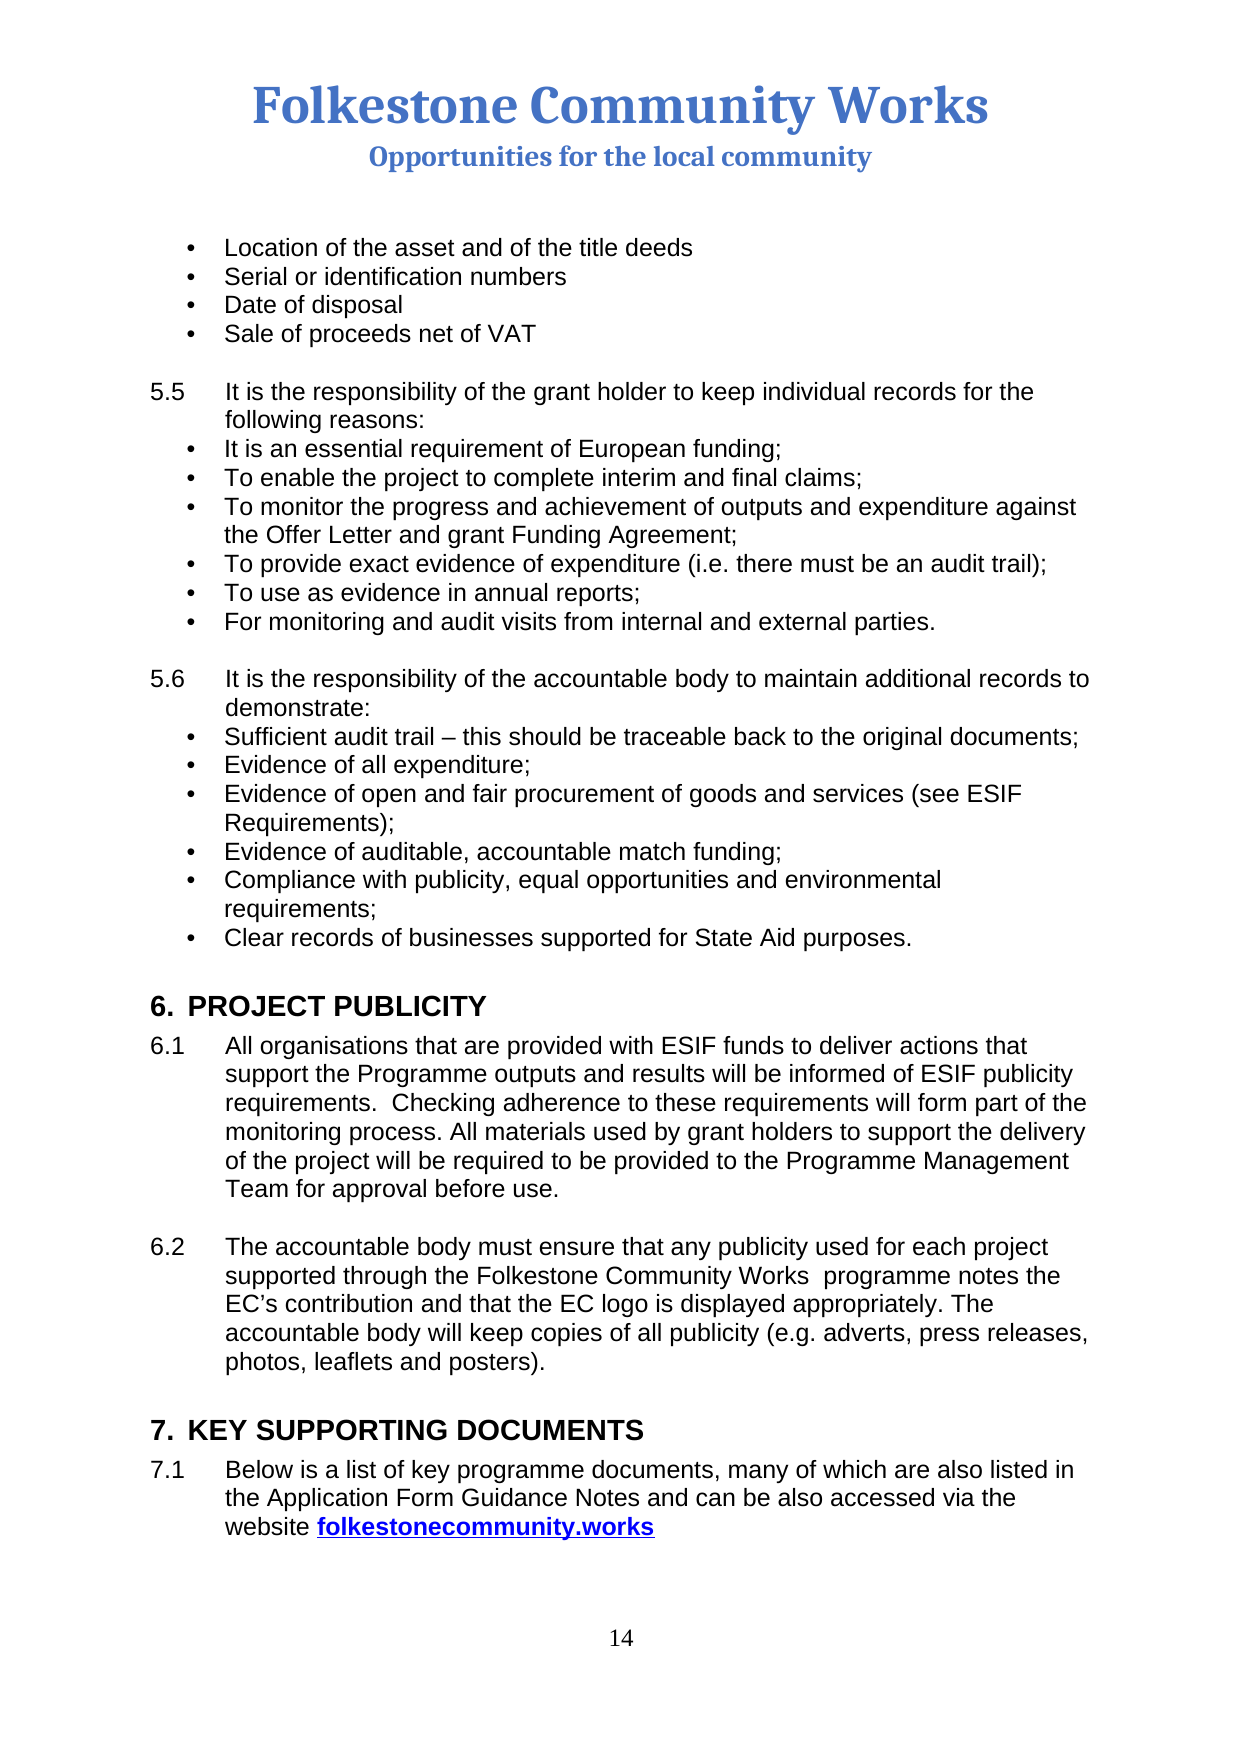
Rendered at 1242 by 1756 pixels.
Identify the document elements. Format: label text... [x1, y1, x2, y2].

list It is an essential requirement of European funding; [186, 434, 1091, 463]
text 5.6 It is the responsibility of the accountable body to maintain additional records to demonstrate: [150, 664, 1091, 722]
list KEY SUPPORTING DOCUMENTS [150, 1413, 1091, 1446]
list Evidence of auditable, accountable match funding; [186, 837, 1091, 866]
list Date of disposal [186, 291, 1091, 319]
list To monitor the progress and achievement of outputs and expenditure against the Offer Letter and grant Funding Agreement; [186, 492, 1091, 549]
list Compliance with publicity, equal opportunities and environmental requirements; [186, 866, 1091, 923]
list To use as evidence in annual reports; [186, 578, 1091, 607]
list Clear records of businesses supported for State Aid purposes. [186, 923, 1091, 952]
list Serial or identification numbers [186, 262, 1091, 291]
text 5.5 It is the responsibility of the grant holder to keep individual records for the following reasons: [150, 377, 1091, 434]
list Evidence of open and fair procurement of goods and services (see ESIF Requirements); [186, 779, 1091, 837]
list PROJECT PUBLICITY [150, 989, 1091, 1022]
text 6.2 The accountable body must ensure that any publicity used for each project supported through the Folkestone Community Works programme notes the EC’s contribution and that the EC logo is displayed appropriately. The accountable body will keep copies of all publicity (e.g. adverts, press releases, photos, leaflets and posters). [150, 1232, 1091, 1376]
list To enable the project to complete interim and final claims; [186, 463, 1091, 492]
list Location of the asset and of the title deeds [186, 233, 1091, 262]
list Sufficient audit trail – this should be traceable back to the original documents; [186, 722, 1091, 751]
list Evidence of all expenditure; [186, 751, 1091, 779]
list Sale of proceeds net of VAT [186, 319, 1091, 348]
text 7.1 Below is a list of key programme documents, many of which are also listed in the Application Form Guidance Notes and can be also accessed via the website folkestonecommunity.works [150, 1455, 1091, 1541]
list To provide exact evidence of expenditure (i.e. there must be an audit trail); [186, 549, 1091, 578]
list For monitoring and audit visits from internal and external parties. [186, 607, 1091, 636]
text 6.1 All organisations that are provided with ESIF funds to deliver actions that support the Programme outputs and results will be informed of ESIF publicity requirements. Checking adherence to these requirements will form part of the monitoring process. All materials used by grant holders to support the delivery of the project will be required to be provided to the Programme Management Team for approval before use. [150, 1031, 1091, 1203]
